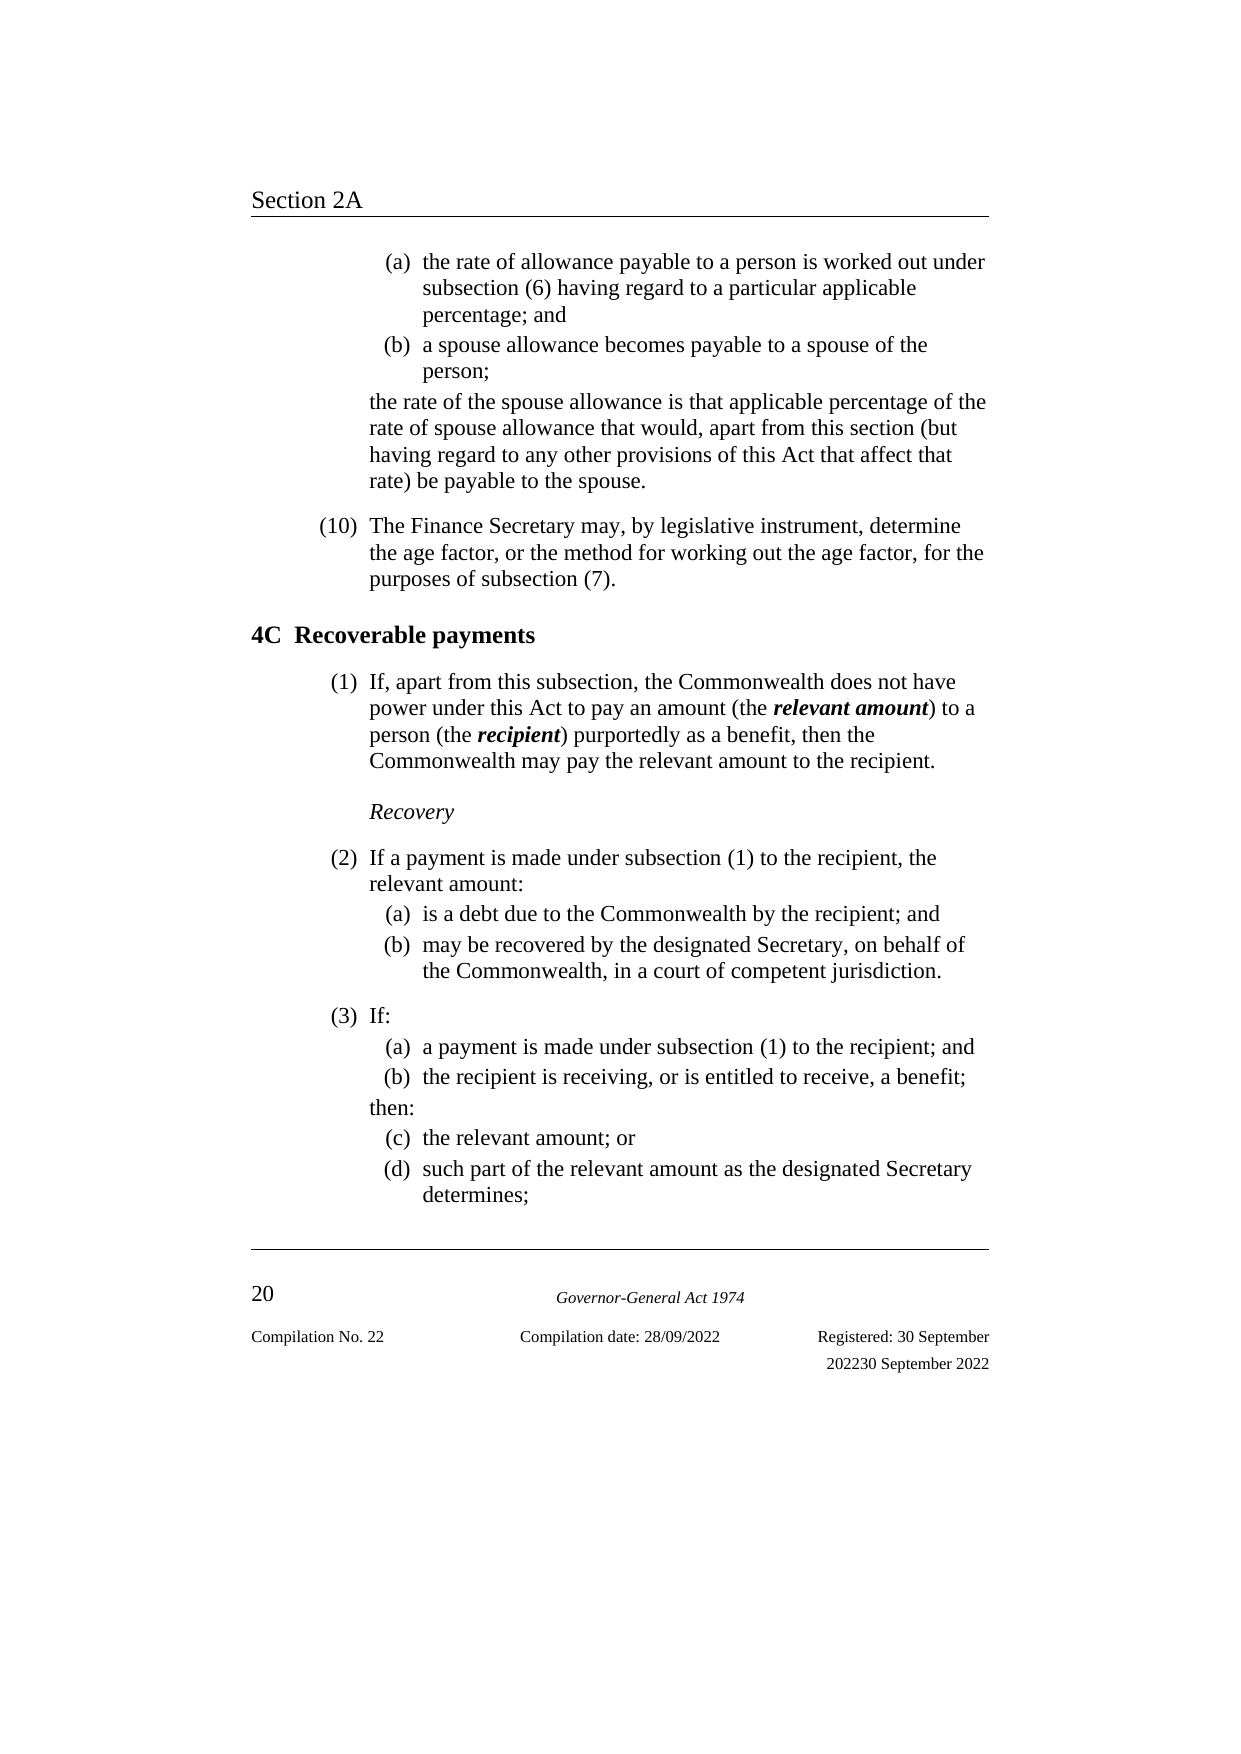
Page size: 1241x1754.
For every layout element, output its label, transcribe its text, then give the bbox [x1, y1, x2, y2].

text (3) If: [251, 1002, 989, 1029]
text (c) the relevant amount; or [251, 1124, 989, 1151]
text (b) may be recovered by the designated Secretary, on behalf of the Commonwealth, in a court of competent jurisdiction. [251, 931, 989, 984]
text (d) such part of the relevant amount as the designated Secretary determines; [251, 1155, 989, 1208]
text (a) is a debt due to the Commonwealth by the recipient; and [251, 900, 989, 927]
text (2) If a payment is made under subsection (1) to the recipient, the relevant amount: [251, 843, 989, 896]
text (a) a payment is made under subsection (1) to the recipient; and [251, 1033, 989, 1059]
text (1) If, apart from this subsection, the Commonwealth does not have power under this Act to pay an amount (the relevant amount) to a person (the recipient) purportedly as a benefit, then the Commonwealth may pay the relevant amount to the recipient. [251, 668, 989, 773]
text (b) the recipient is receiving, or is entitled to receive, a benefit; [251, 1063, 989, 1090]
text (10) The Finance Secretary may, by legislative instrument, determine the age factor, or the method for working out the age factor, for the purposes of subsection (7). [251, 512, 989, 591]
text then: [369, 1094, 989, 1120]
text 4C Recoverable payments [251, 621, 989, 649]
text Recovery [369, 798, 989, 825]
text the rate of the spouse allowance is that applicable percentage of the rate of spouse allowance that would, apart from this section (but having regard to any other provisions of this Act that affect that rate) be payable to the spouse. [369, 388, 989, 493]
text (a) the rate of allowance payable to a person is worked out under subsection (6) having regard to a particular applicable percentage; and [251, 248, 989, 327]
text (b) a spouse allowance becomes payable to a spouse of the person; [251, 331, 989, 384]
